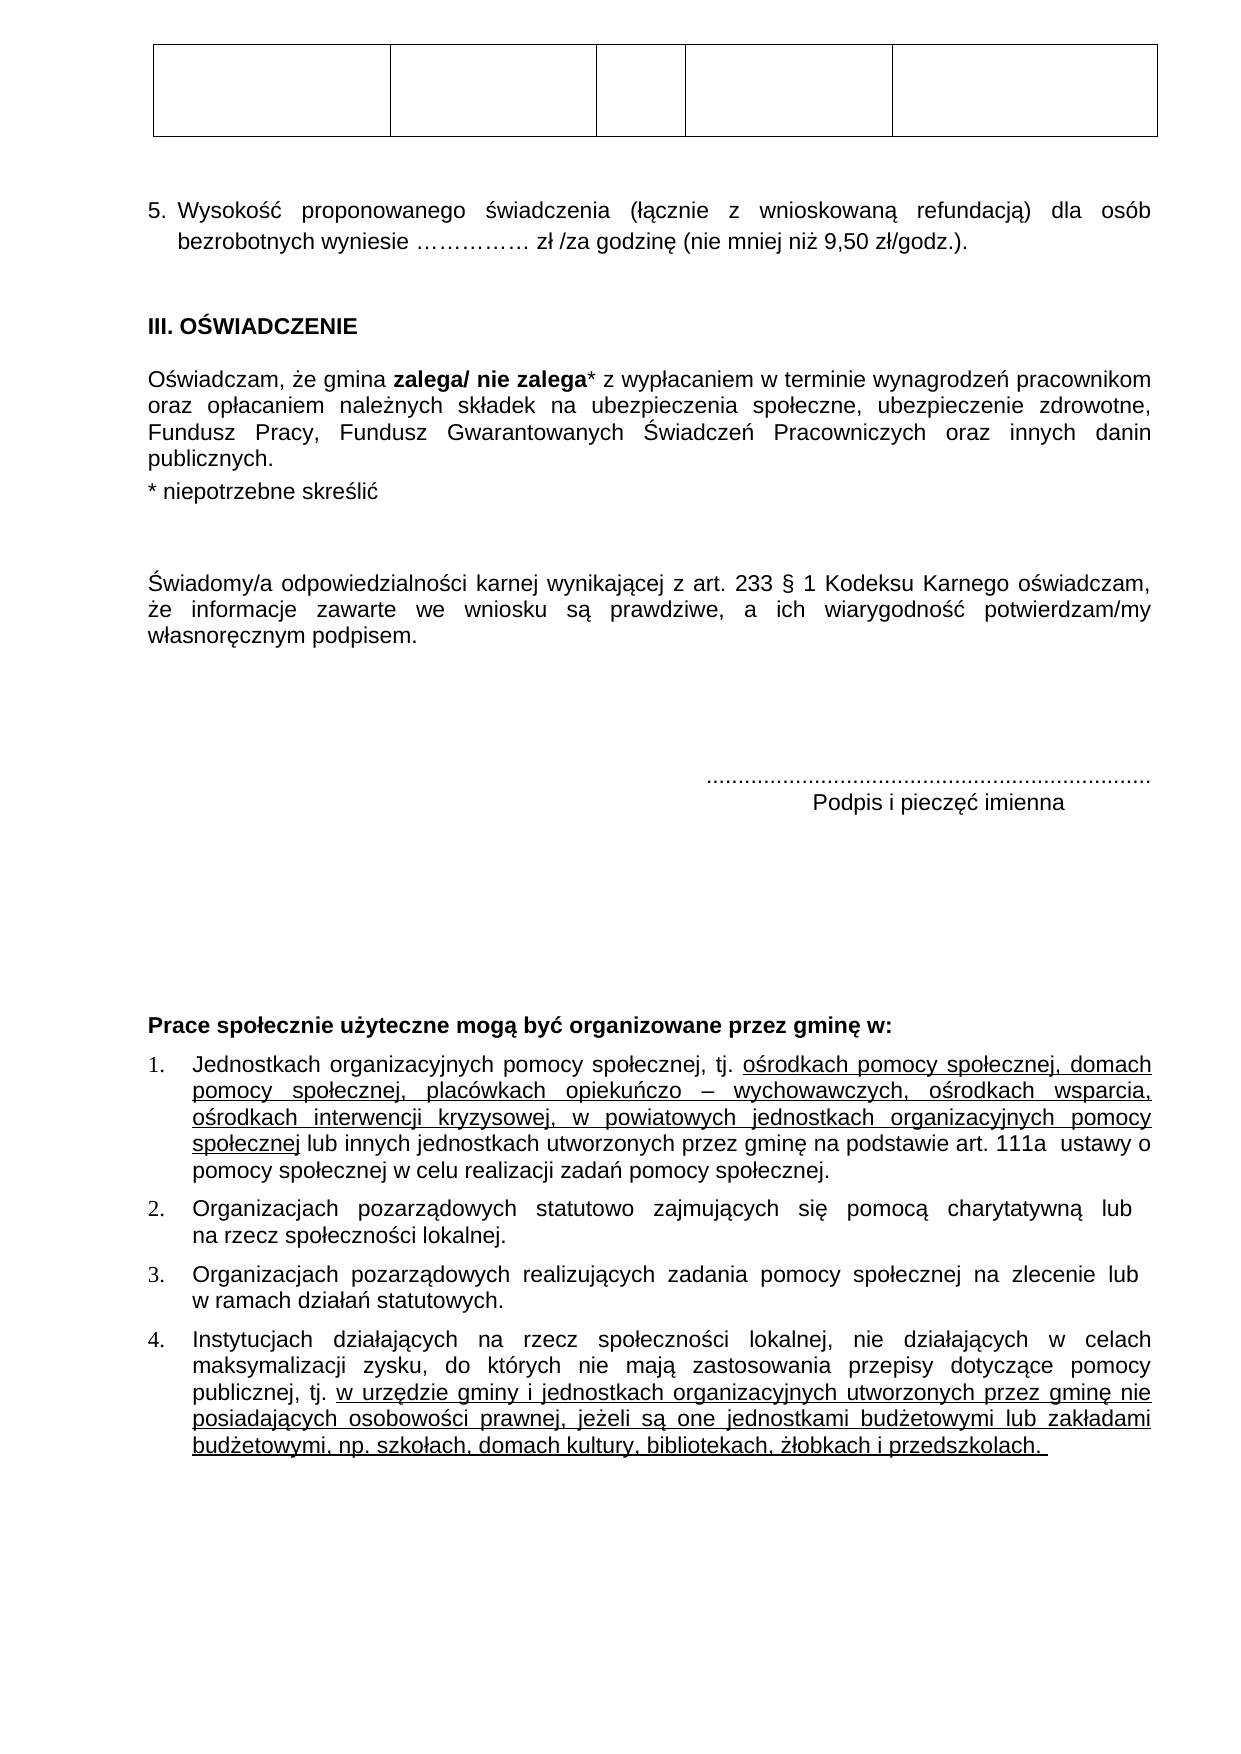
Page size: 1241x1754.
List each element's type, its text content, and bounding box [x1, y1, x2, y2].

text III. OŚWIADCZENIE [148, 313, 1152, 339]
list Wysokość proponowanego świadczenia (łącznie z wnioskowaną refundacją) dla osób bezrobotnych wyniesie …………… zł /za godzinę (nie mniej niż 9,50 zł/godz.). [148, 197, 1152, 254]
list Jednostkach organizacyjnych pomocy społecznej, tj. ośrodkach pomocy społecznej, domach pomocy społecznej, placówkach opiekuńczo – wychowawczych, ośrodkach wsparcia, ośrodkach interwencji kryzysowej, w powiatowych jednostkach organizacyjnych pomocy społecznej lub innych jednostkach utworzonych przez gminę na podstawie art. 111a ustawy o pomocy społecznej w celu realizacji zadań pomocy społecznej. [148, 1051, 1152, 1183]
table_cell [597, 45, 685, 136]
list Organizacjach pozarządowych realizujących zadania pomocy społecznej na zlecenie lub w ramach działań statutowych. [148, 1261, 1152, 1313]
text Świadomy/a odpowiedzialności karnej wynikającej z art. 233 § 1 Kodeksu Karnego oświadczam, że informacje zawarte we wniosku są prawdziwe, a ich wiarygodność potwierdzam/my własnoręcznym podpisem. [148, 570, 1152, 649]
table_cell [686, 45, 892, 136]
table_cell [893, 45, 1157, 136]
table_cell [154, 45, 390, 136]
text Oświadczam, że gmina zalega/ nie zalega* z wypłacaniem w terminie wynagrodzeń pracownikom oraz opłacaniem należnych składek na ubezpieczenia społeczne, ubezpieczenie zdrowotne, Fundusz Pracy, Fundusz Gwarantowanych Świadczeń Pracowniczych oraz innych danin publicznych. [148, 366, 1152, 471]
list Instytucjach działających na rzecz społeczności lokalnej, nie działających w celach maksymalizacji zysku, do których nie mają zastosowania przepisy dotyczące pomocy publicznej, tj. w urzędzie gminy i jednostkach organizacyjnych utworzonych przez gminę nie posiadających osobowości prawnej, jeżeli są one jednostkami budżetowymi lub zakładami budżetowymi, np. szkołach, domach kultury, bibliotekach, żłobkach i przedszkolach. [148, 1326, 1152, 1458]
text Prace społecznie użyteczne mogą być organizowane przez gminę w: [148, 1012, 1152, 1038]
text * niepotrzebne skreślić [148, 479, 1152, 504]
text ...................................................................... [185, 762, 1152, 789]
table_cell [391, 45, 596, 136]
text Podpis i pieczęć imienna [185, 789, 1152, 815]
list Organizacjach pozarządowych statutowo zajmujących się pomocą charytatywną lub na rzecz społeczności lokalnej. [148, 1195, 1152, 1248]
